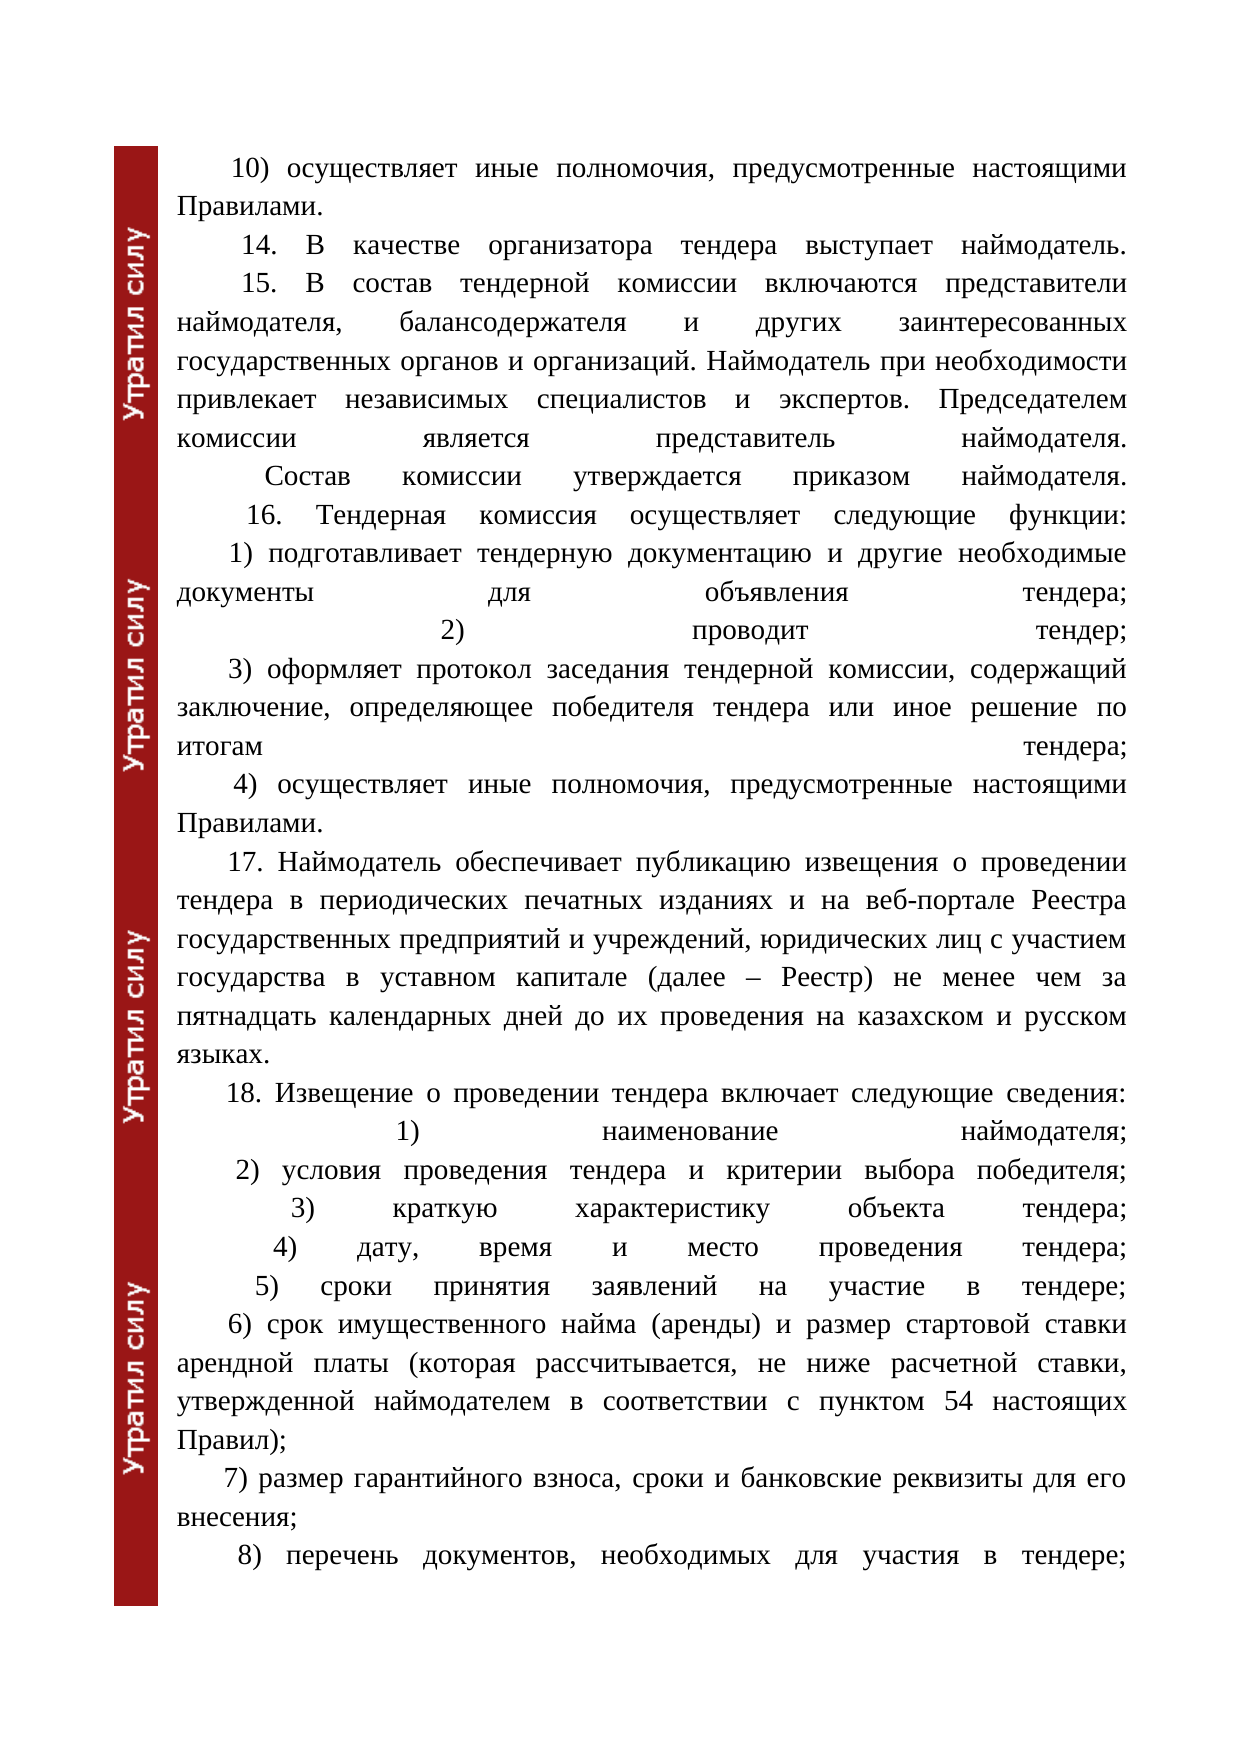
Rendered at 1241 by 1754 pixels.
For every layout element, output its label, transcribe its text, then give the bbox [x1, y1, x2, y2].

picture [114, 1571, 158, 1606]
picture [114, 146, 158, 150]
